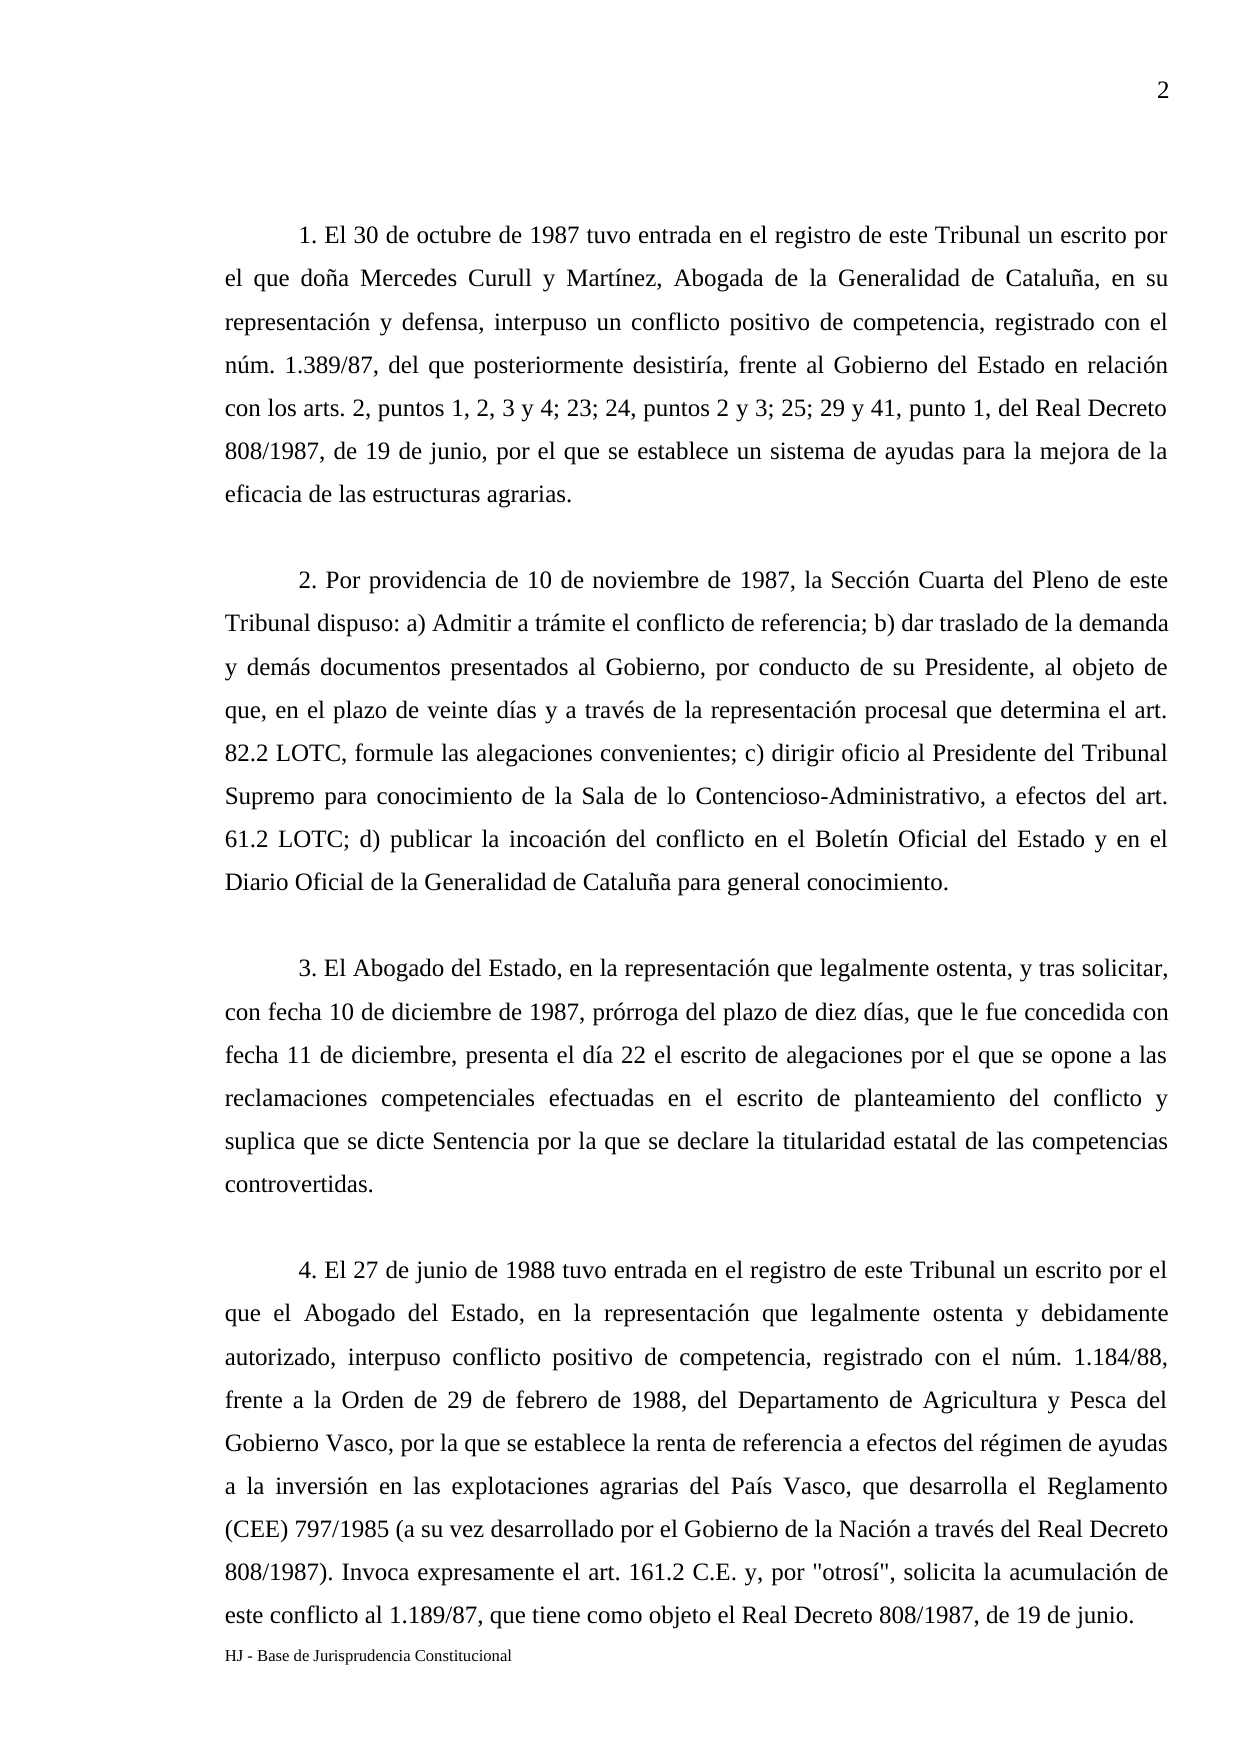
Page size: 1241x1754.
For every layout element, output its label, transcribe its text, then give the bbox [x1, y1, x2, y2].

text 4. El 27 de junio de 1988 tuvo entrada en el registro de este Tribunal un escrito por el que el Abogado del Estado, en la representación que legalmente ostenta y debidamente autorizado, interpuso conflicto positivo de competencia, registrado con el núm. 1.184/88, frente a la Orden de 29 de febrero de 1988, del Departamento de Agricultura y Pesca del Gobierno Vasco, por la que se establece la renta de referencia a efectos del régimen de ayudas a la inversión en las explotaciones agrarias del País Vasco, que desarrolla el Reglamento (CEE) 797/1985 (a su vez desarrollado por el Gobierno de la Nación a través del Real Decreto 808/1987). Invoca expresamente el art. 161.2 C.E. y, por "otrosí", solicita la acumulación de este conflicto al 1.189/87, que tiene como objeto el Real Decreto 808/1987, de 19 de junio. [224, 1255, 1169, 1629]
text 3. El Abogado del Estado, en la representación que legalmente ostenta, y tras solicitar, con fecha 10 de diciembre de 1987, prórroga del plazo de diez días, que le fue concedida con fecha 11 de diciembre, presenta el día 22 el escrito de alegaciones por el que se opone a las reclamaciones competenciales efectuadas en el escrito de planteamiento del conflicto y suplica que se dicte Sentencia por la que se declare la titularidad estatal de las competencias controvertidas. [224, 953, 1169, 1198]
text 1. El 30 de octubre de 1987 tuvo entrada en el registro de este Tribunal un escrito por el que doña Mercedes Curull y Martínez, Abogada de la Generalidad de Cataluña, en su representación y defensa, interpuso un conflicto positivo de competencia, registrado con el núm. 1.389/87, del que posteriormente desistiría, frente al Gobierno del Estado en relación con los arts. 2, puntos 1, 2, 3 y 4; 23; 24, puntos 2 y 3; 25; 29 y 41, punto 1, del Real Decreto 808/1987, de 19 de junio, por el que se establece un sistema de ayudas para la mejora de la eficacia de las estructuras agrarias. [224, 220, 1169, 508]
text 2. Por providencia de 10 de noviembre de 1987, la Sección Cuarta del Pleno de este Tribunal dispuso: a) Admitir a trámite el conflicto de referencia; b) dar traslado de la demanda y demás documentos presentados al Gobierno, por conducto de su Presidente, al objeto de que, en el plazo de veinte días y a través de la representación procesal que determina el art. 82.2 LOTC, formule las alegaciones convenientes; c) dirigir oficio al Presidente del Tribunal Supremo para conocimiento de la Sala de lo Contencioso-Administrativo, a efectos del art. 61.2 LOTC; d) publicar la incoación del conflicto en el Boletín Oficial del Estado y en el Diario Oficial de la Generalidad de Cataluña para general conocimiento. [224, 565, 1169, 896]
